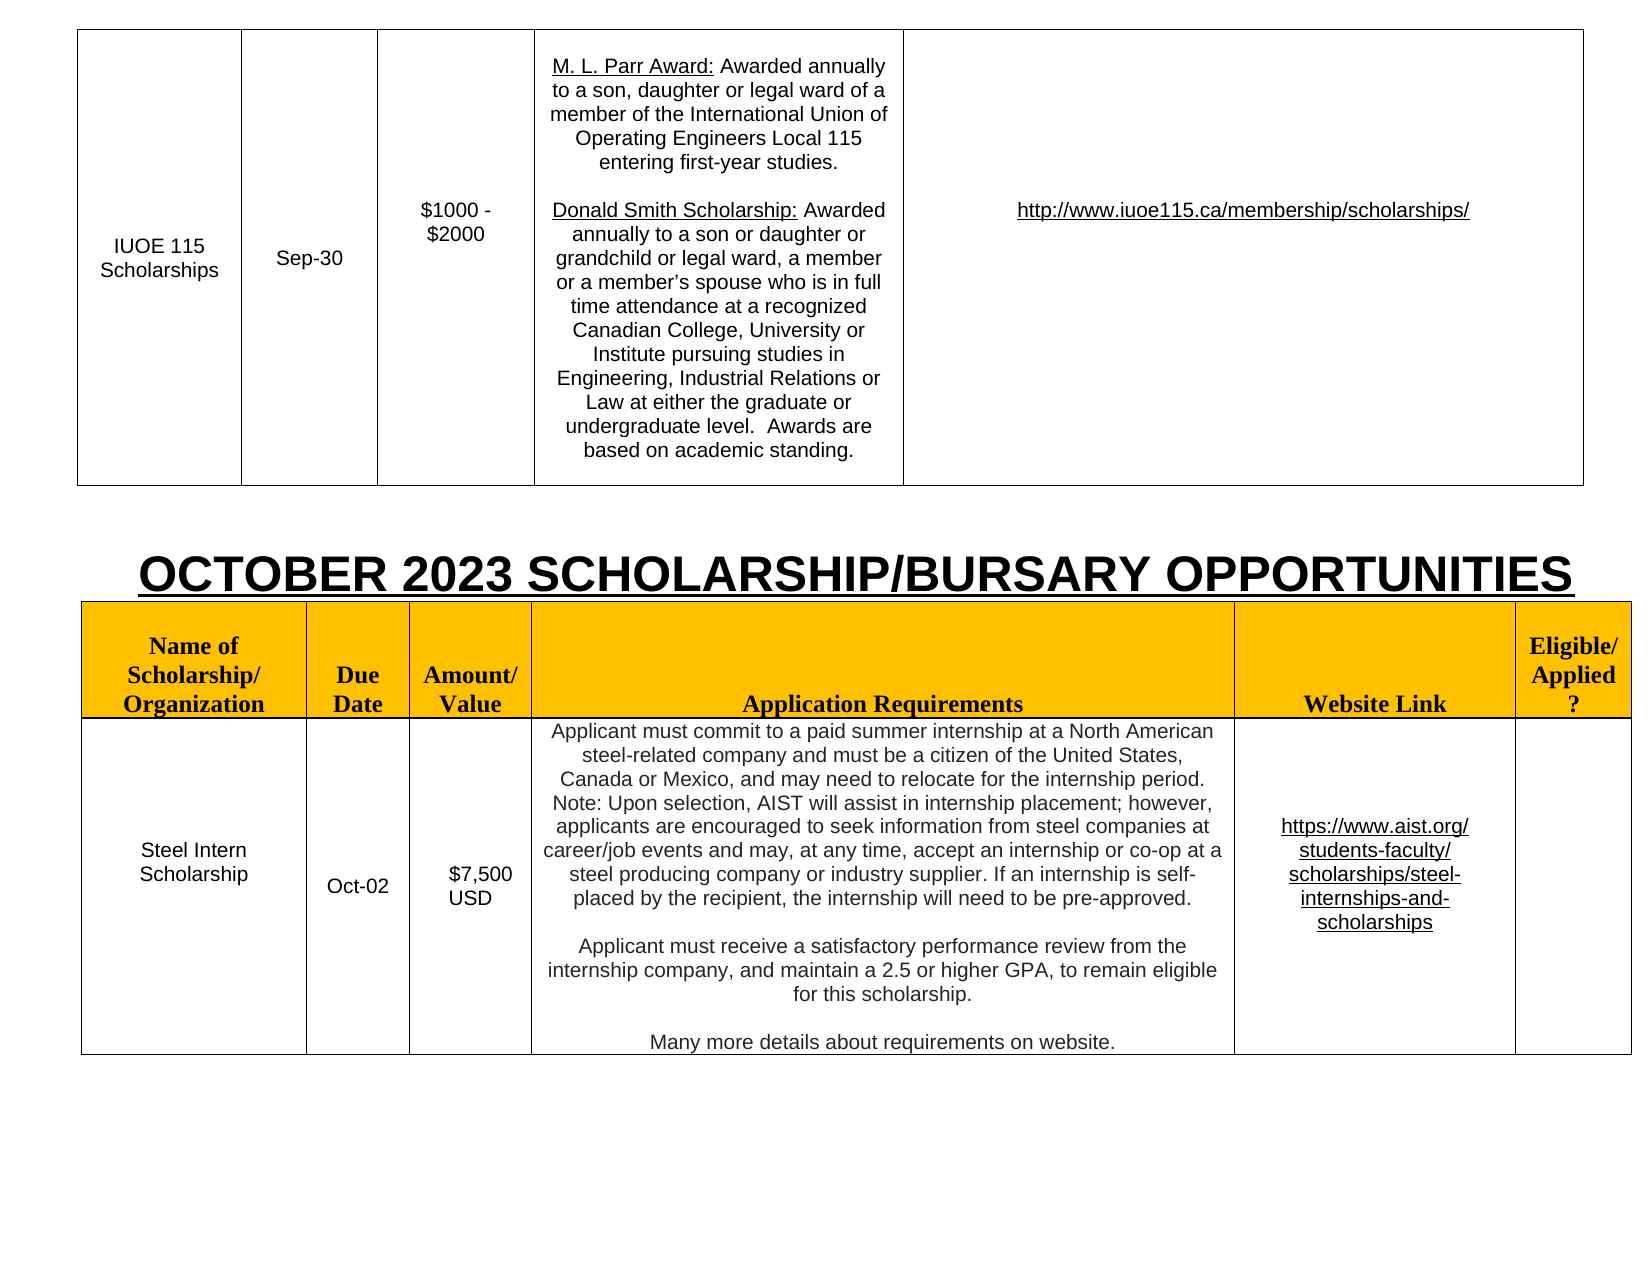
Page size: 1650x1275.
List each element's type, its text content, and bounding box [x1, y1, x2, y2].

table_header M. L. Parr Award: Awarded annually to a son, daughter or legal ward of a member of the International Union of Operating Engineers Local 115 entering first-year studies. Donald Smith Scholarship: Awarded annually to a son or daughter or grandchild or legal ward, a member or a member’s spouse who is in full time attendance at a recognized Canadian College, University or Institute pursuing studies in Engineering, Industrial Relations or Law at either the graduate or undergraduate level. Awards are based on academic standing. [535, 30, 903, 485]
table_header Sep-30 [242, 30, 377, 485]
table_cell Applicant must commit to a paid summer internship at a North American steel-related company and must be a citizen of the United States, Canada or Mexico, and may need to relocate for the internship period. Note: Upon selection, AIST will assist in internship placement; however, applicants are encouraged to seek information from steel companies at career/job events and may, at any time, accept an internship or co-op at a steel producing company or industry supplier. If an internship is self-placed by the recipient, the internship will need to be pre-approved. Applicant must receive a satisfactory performance review from the internship company, and maintain a 2.5 or higher GPA, to remain eligible for this scholarship. Many more details about requirements on website. [532, 719, 1234, 1054]
table_header $1000 - $2000 [378, 30, 534, 485]
table_header Due Date [307, 602, 409, 717]
table_header Website Link [1235, 602, 1515, 717]
table_cell $7,500 USD [410, 719, 531, 1054]
table_cell https://www.aist.org/students-faculty/scholarships/steel-internships-and-scholarships [1235, 719, 1515, 1054]
table_header Amount/Value [410, 602, 531, 717]
table_header http://www.iuoe115.ca/membership/scholarships/ [904, 30, 1583, 485]
table_cell Oct-02 [307, 719, 409, 1054]
table_cell [1516, 719, 1631, 1054]
table_header Name of Scholarship/ Organization [82, 602, 306, 717]
table_header IUOE 115 Scholarships [78, 30, 241, 485]
table_header Eligible/ Applied? [1516, 602, 1631, 717]
text OCTOBER 2023 SCHOLARSHIP/BURSARY OPPORTUNITIES [62, 544, 1650, 601]
table_cell Steel Intern Scholarship [82, 719, 306, 1054]
table_header Application Requirements [532, 602, 1234, 717]
